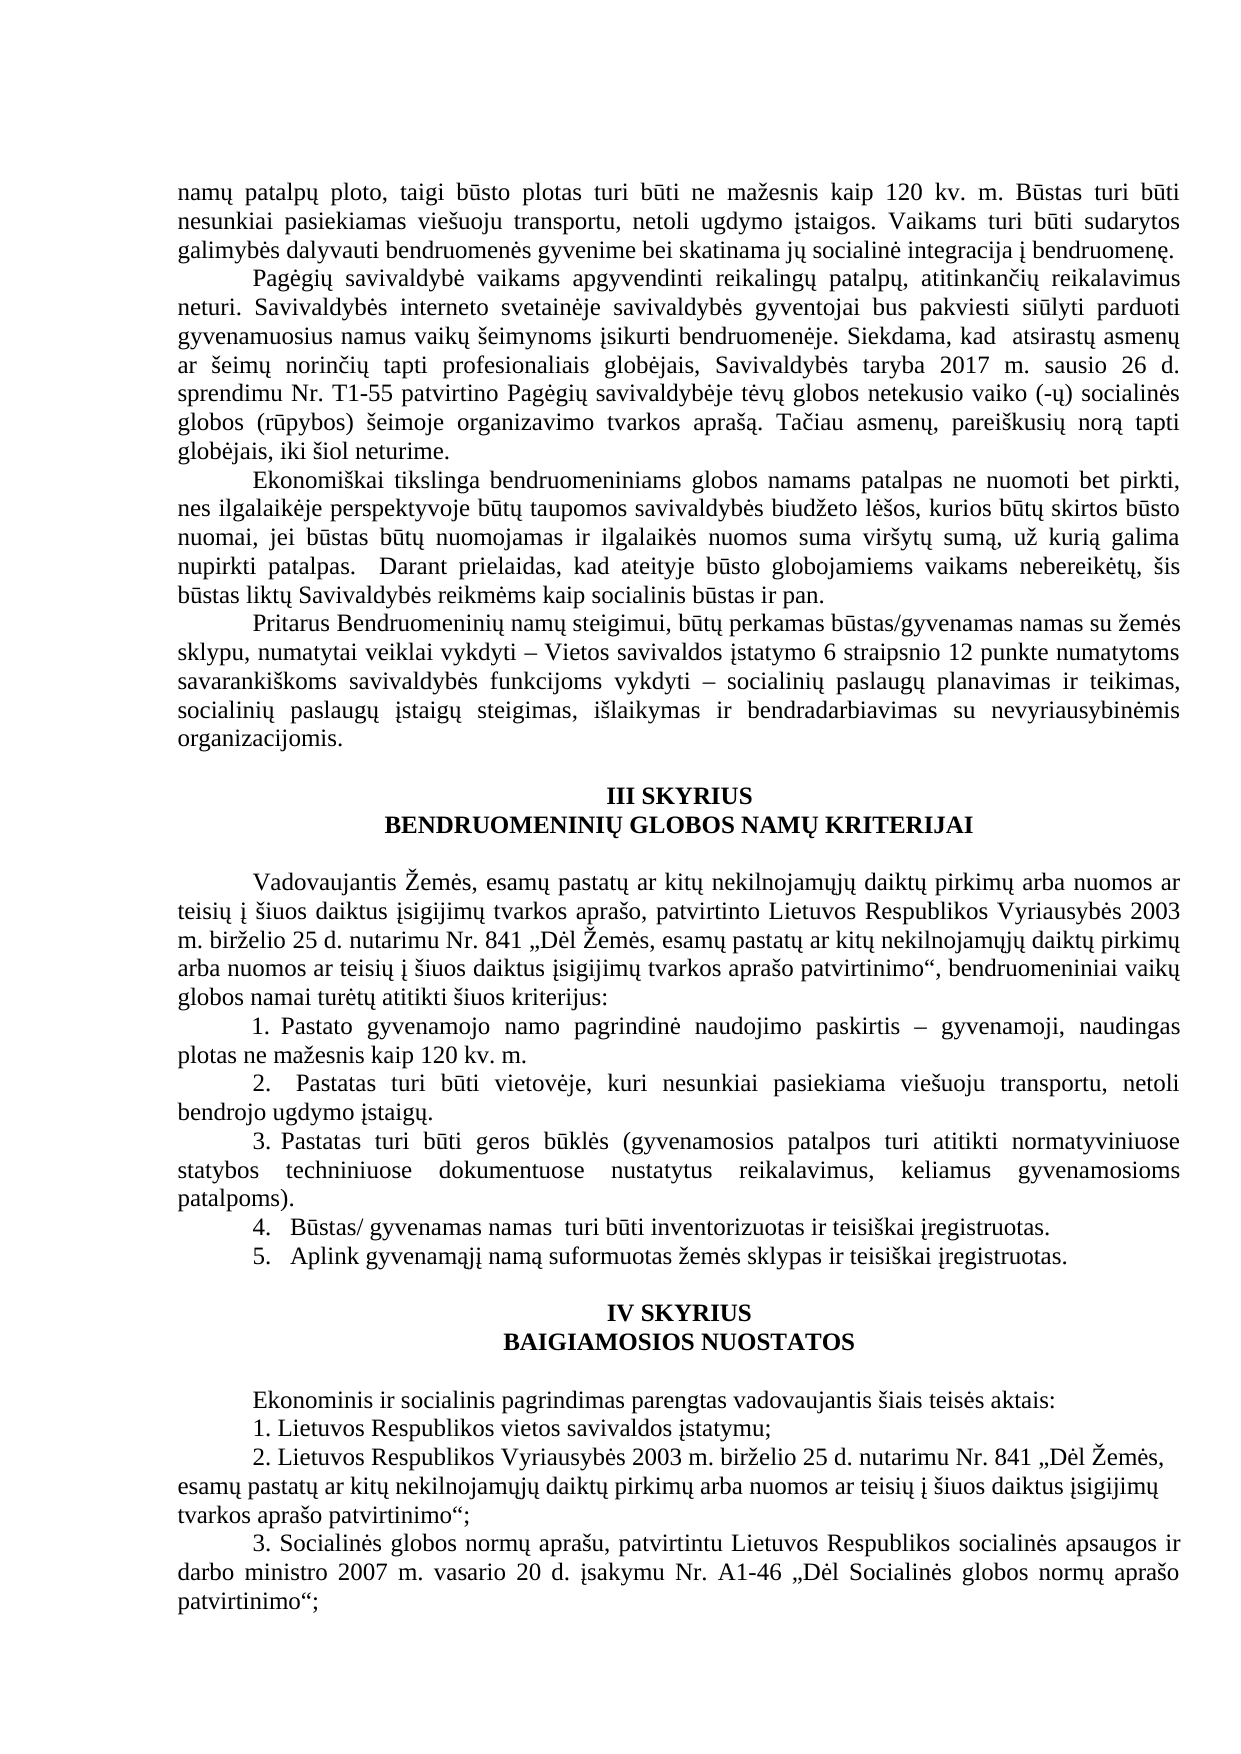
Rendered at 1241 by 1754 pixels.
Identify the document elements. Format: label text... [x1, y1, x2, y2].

text Ekonomiškai tikslinga bendruomeniniams globos namams patalpas ne nuomoti bet pirkti, nes ilgalaikėje perspektyvoje būtų taupomos savivaldybės biudžeto lėšos, kurios būtų skirtos būsto nuomai, jei būstas būtų nuomojamas ir ilgalaikės nuomos suma viršytų sumą, už kurią galima nupirkti patalpas. Darant prielaidas, kad ateityje būsto globojamiems vaikams nebereikėtų, šis būstas liktų Savivaldybės reikmėms kaip socialinis būstas ir pan. [177, 465, 1181, 608]
text Pritarus Bendruomeninių namų steigimui, būtų perkamas būstas/gyvenamas namas su žemės sklypu, numatytai veiklai vykdyti – Vietos savivaldos įstatymo 6 straipsnio 12 punkte numatytoms savarankiškoms savivaldybės funkcijoms vykdyti – socialinių paslaugų planavimas ir teikimas, socialinių paslaugų įstaigų steigimas, išlaikymas ir bendradarbiavimas su nevyriausybinėmis organizacijomis. [177, 608, 1181, 752]
text Vadovaujantis Žemės, esamų pastatų ar kitų nekilnojamųjų daiktų pirkimų arba nuomos ar teisių į šiuos daiktus įsigijimų tvarkos aprašo, patvirtinto Lietuvos Respublikos Vyriausybės 2003 m. birželio 25 d. nutarimu Nr. 841 „Dėl Žemės, esamų pastatų ar kitų nekilnojamųjų daiktų pirkimų arba nuomos ar teisių į šiuos daiktus įsigijimų tvarkos aprašo patvirtinimo“, bendruomeniniai vaikų globos namai turėtų atitikti šiuos kriterijus: [177, 867, 1181, 1011]
text 1. Lietuvos Respublikos vietos savivaldos įstatymu; [177, 1413, 1181, 1442]
text IV SKYRIUS [177, 1298, 1181, 1327]
text Pagėgių savivaldybė vaikams apgyvendinti reikalingų patalpų, atitinkančių reikalavimus neturi. Savivaldybės interneto svetainėje savivaldybės gyventojai bus pakviesti siūlyti parduoti gyvenamuosius namus vaikų šeimynoms įsikurti bendruomenėje. Siekdama, kad atsirastų asmenų ar šeimų norinčių tapti profesionaliais globėjais, Savivaldybės taryba 2017 m. sausio 26 d. sprendimu Nr. T1-55 patvirtino Pagėgių savivaldybėje tėvų globos netekusio vaiko (-ų) socialinės globos (rūpybos) šeimoje organizavimo tvarkos aprašą. Tačiau asmenų, pareiškusių norą tapti globėjais, iki šiol neturime. [177, 263, 1181, 465]
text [177, 177, 1181, 263]
text Ekonominis ir socialinis pagrindimas parengtas vadovaujantis šiais teisės aktais: [177, 1385, 1181, 1413]
text BAIGIAMOSIOS NUOSTATOS [177, 1327, 1181, 1356]
text 3. Socialinės globos normų aprašu, patvirtintu Lietuvos Respublikos socialinės apsaugos ir darbo ministro 2007 m. vasario 20 d. įsakymu Nr. A1-46 „Dėl Socialinės globos normų aprašo patvirtinimo“; [177, 1528, 1181, 1615]
text 2. Lietuvos Respublikos Vyriausybės 2003 m. birželio 25 d. nutarimu Nr. 841 „Dėl Žemės, esamų pastatų ar kitų nekilnojamųjų daiktų pirkimų arba nuomos ar teisių į šiuos daiktus įsigijimų tvarkos aprašo patvirtinimo“; [177, 1442, 1181, 1528]
text 2. Pastatas turi būti vietovėje, kuri nesunkiai pasiekiama viešuoju transportu, netoli bendrojo ugdymo įstaigų. [177, 1068, 1181, 1126]
text 1. Pastato gyvenamojo namo pagrindinė naudojimo paskirtis – gyvenamoji, naudingas plotas ne mažesnis kaip 120 kv. m. [177, 1011, 1181, 1068]
text BENDRUOMENINIŲ GLOBOS NAMŲ KRITERIJAI [177, 810, 1181, 838]
text 3. Pastatas turi būti geros būklės (gyvenamosios patalpos turi atitikti normatyviniuose statybos techniniuose dokumentuose nustatytus reikalavimus, keliamus gyvenamosioms patalpoms). [177, 1126, 1181, 1212]
text 5. Aplink gyvenamąjį namą suformuotas žemės sklypas ir teisiškai įregistruotas. [252, 1241, 1181, 1270]
text III SKYRIUS [177, 781, 1181, 810]
text 4. Būstas/ gyvenamas namas turi būti inventorizuotas ir teisiškai įregistruotas. [252, 1212, 1181, 1241]
